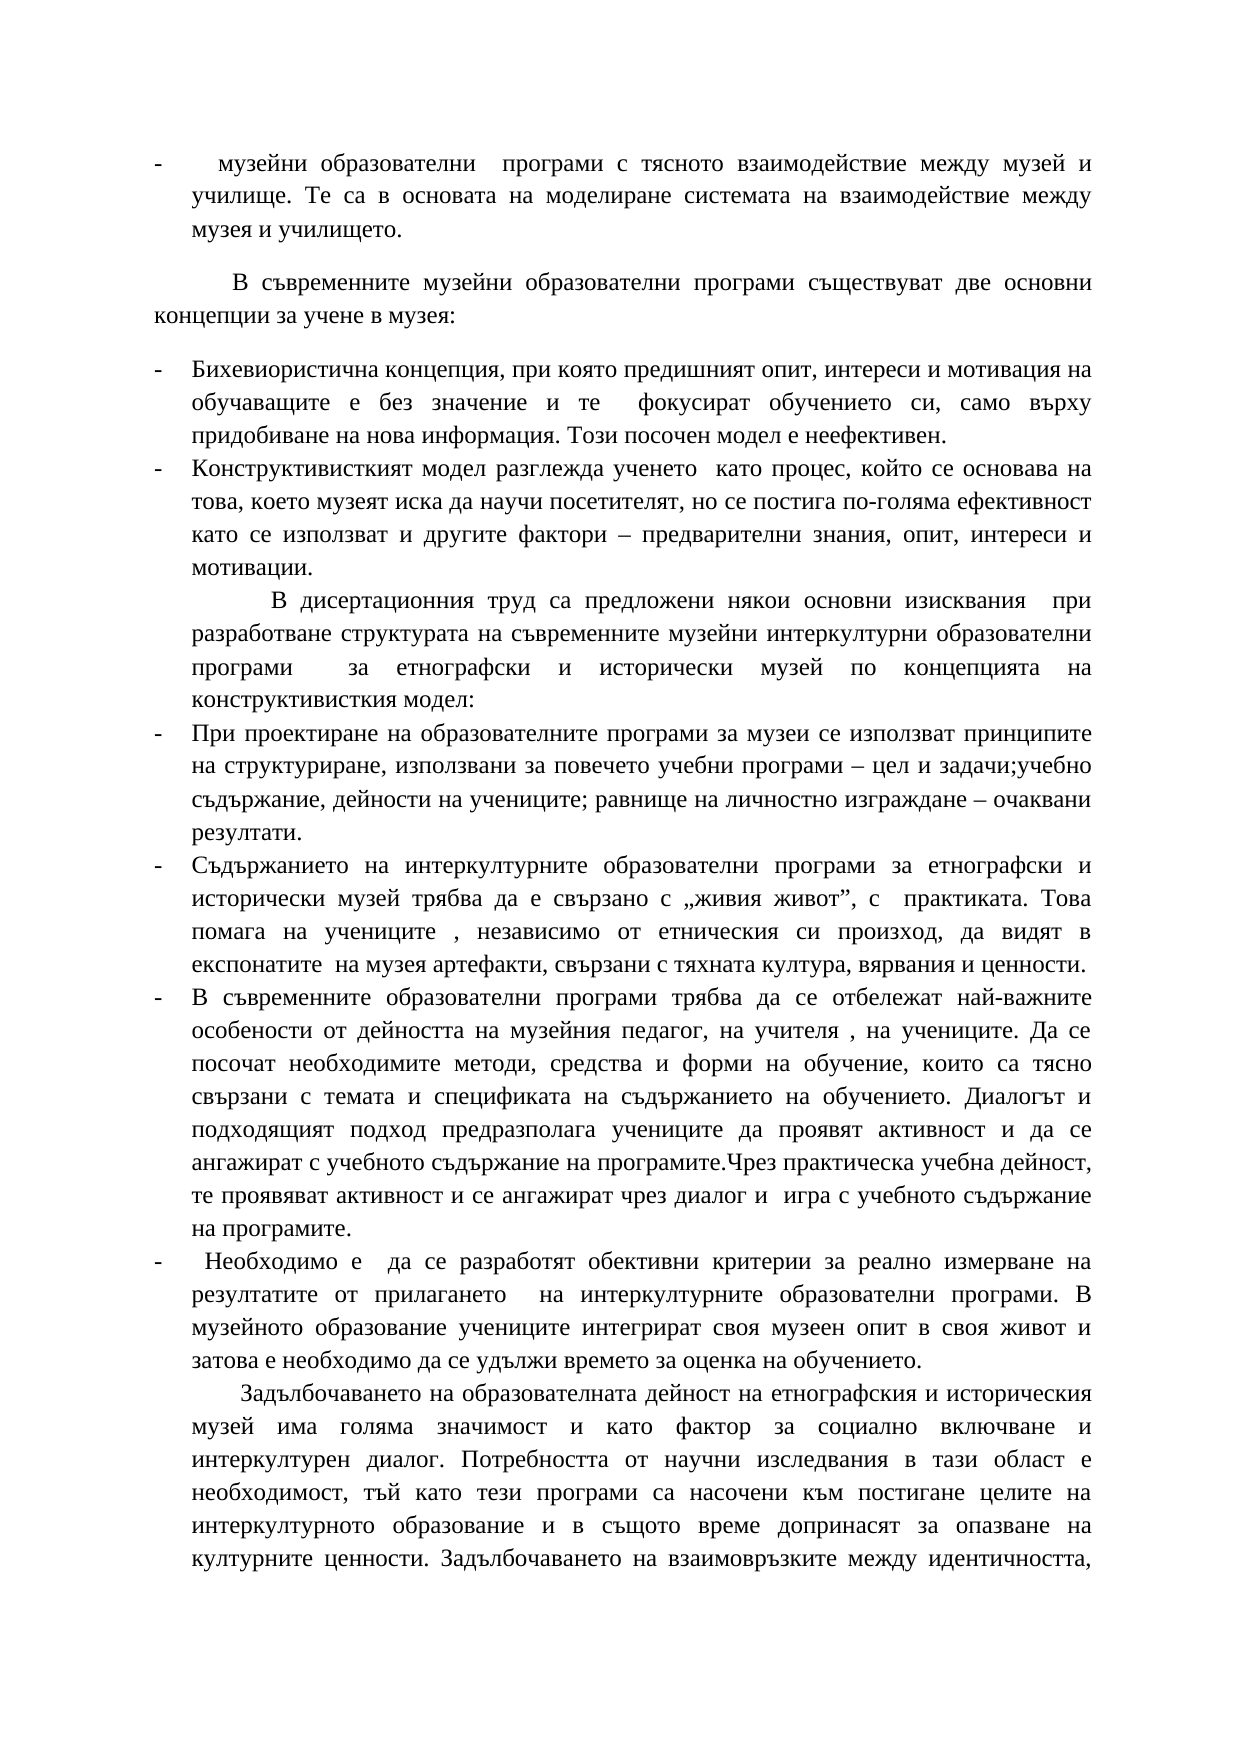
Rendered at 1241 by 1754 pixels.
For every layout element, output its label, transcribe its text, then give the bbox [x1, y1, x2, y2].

list Съдържанието на интеркултурните образователни програми за етнографски и исторически музей трябва да е свързано с „живия живот”, с практиката. Това помага на учениците , независимо от етническия си произход, да видят в експонатите на музея артефакти, свързани с тяхната култура, вярвания и ценности. [154, 850, 1093, 977]
list В съвременните образователни програми трябва да се отбележат най-важните особености от дейността на музейния педагог, на учителя , на учениците. Да се посочат необходимите методи, средства и форми на обучение, които са тясно свързани с темата и спецификата на съдържанието на обучението. Диалогът и подходящият подход предразполага учениците да проявят активност и да се ангажират с учебното съдържание на програмите.Чрез практическа учебна дейност, те проявяват активност и се ангажират чрез диалог и игра с учебното съдържание на програмите. [154, 982, 1093, 1242]
list Конструктивисткият модел разглежда ученето като процес, който се основава на това, което музеят иска да научи посетителят, но се постига по-голяма ефективност като се използват и другите фактори – предварителни знания, опит, интереси и мотивации. [154, 453, 1093, 581]
text В съвременните музейни образователни програми съществуват две основни концепции за учене в музея: [154, 267, 1093, 329]
list Необходимо е да се разработят обективни критерии за реално измерване на резултатите от прилагането на интеркултурните образователни програми. В музейното образование учениците интегрират своя музеен опит в своя живот и затова е необходимо да се удължи времето за оценка на обучението. [154, 1246, 1093, 1374]
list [191, 1378, 1093, 1572]
list Бихевиористична концепция, при която предишният опит, интереси и мотивация на обучаващите е без значение и те фокусират обучението си, само върху придобиване на нова информация. Този посочен модел е неефективен. [154, 354, 1093, 449]
list При проектиране на образователните програми за музеи се използват принципите на структуриране, използвани за повечето учебни програми – цел и задачи;учебно съдържание, дейности на учениците; равнище на личностно изграждане – очаквани резултати. [154, 718, 1093, 845]
list В дисертационния труд са предложени някои основни изисквания при разработване структурата на съвременните музейни интеркултурни образователни програми за етнографски и исторически музей по концепцията на конструктивисткия модел: [191, 586, 1093, 713]
list музейни образователни програми с тясното взаимодействие между музей и училище. Те са в основата на моделиране системата на взаимодействие между музея и училището. [154, 148, 1093, 242]
